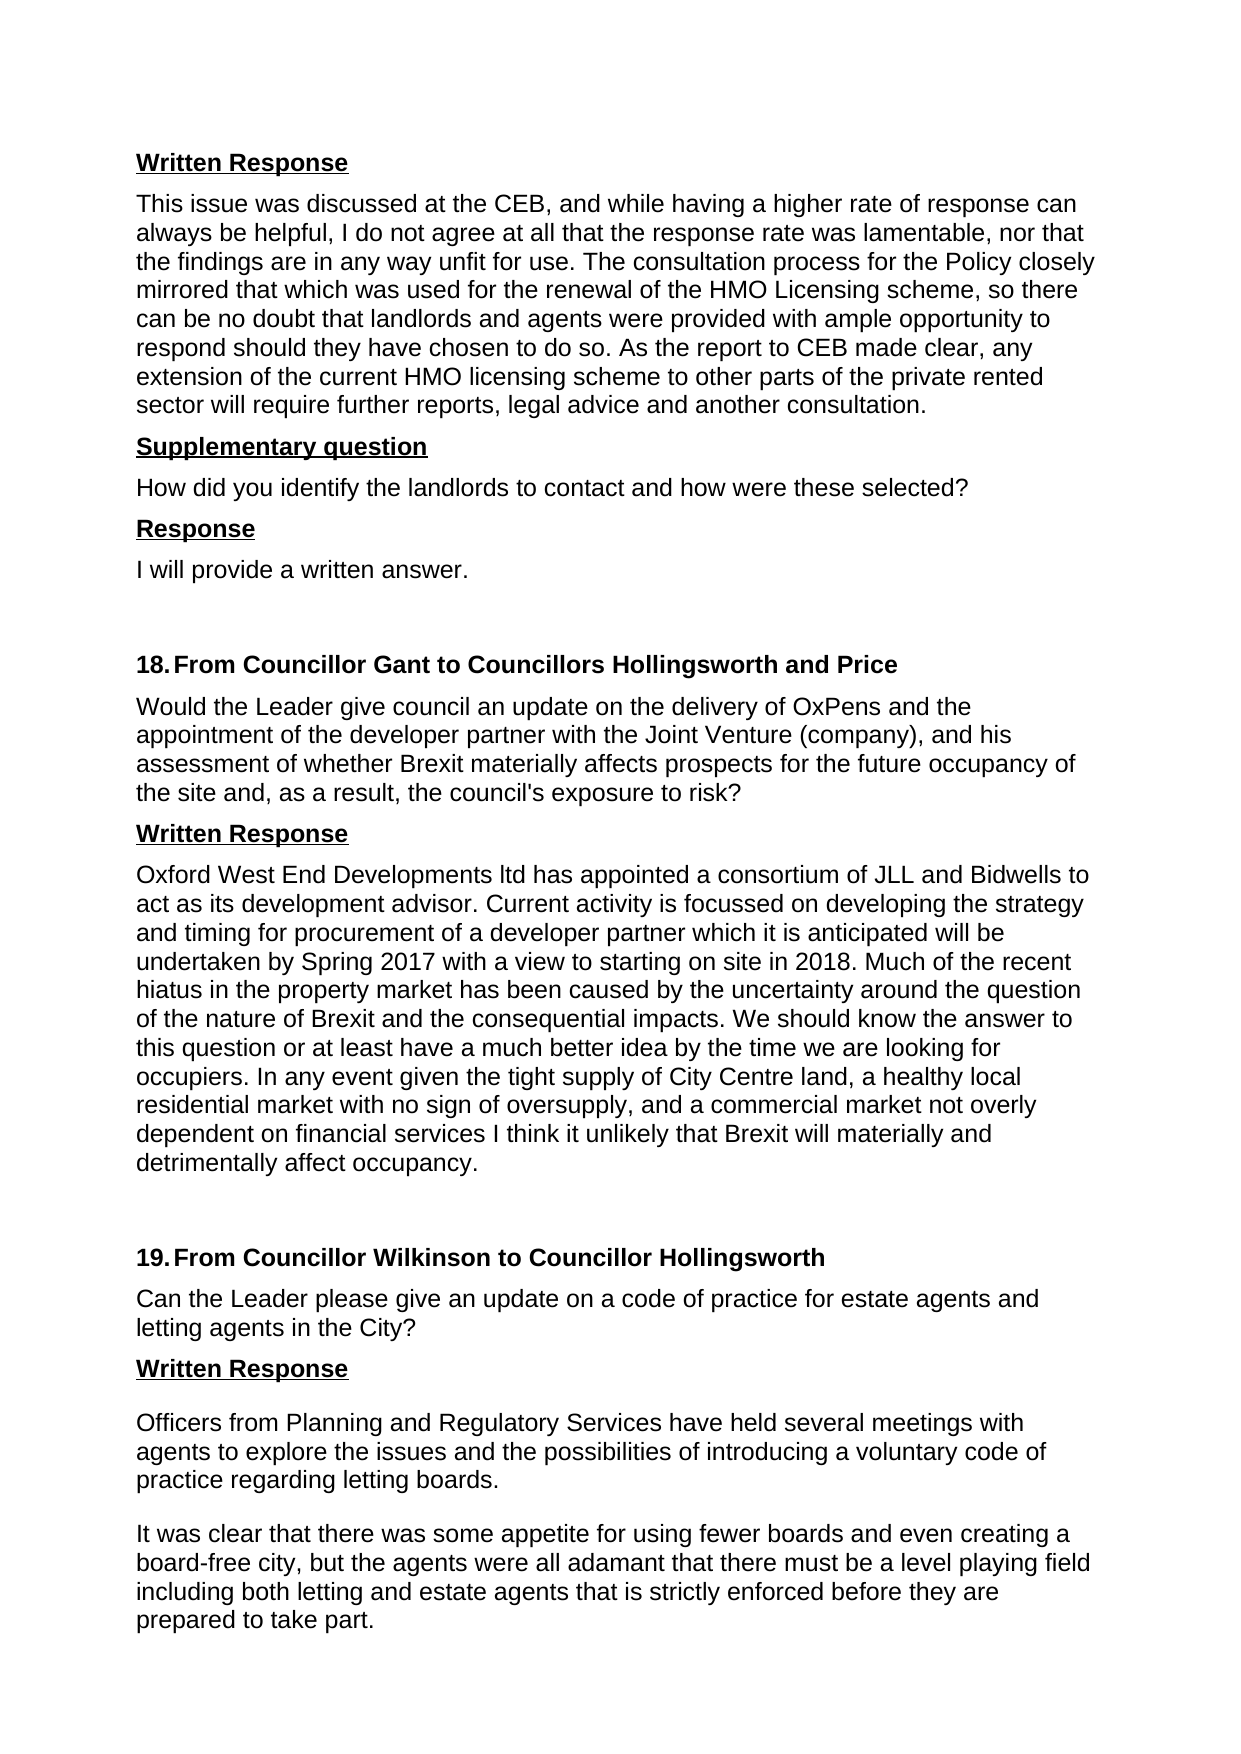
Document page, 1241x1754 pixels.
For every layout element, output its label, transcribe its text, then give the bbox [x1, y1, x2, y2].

text Oxford West End Developments ltd has appointed a consortium of JLL and Bidwells to act as its development advisor. Current activity is focussed on developing the strategy and timing for procurement of a developer partner which it is anticipated will be undertaken by Spring 2017 with a view to starting on site in 2018. Much of the recent hiatus in the property market has been caused by the uncertainty around the question of the nature of Brexit and the consequential impacts. We should know the answer to this question or at least have a much better idea by the time we are looking for occupiers. In any event given the tight supply of City Centre land, a healthy local residential market with no sign of oversupply, and a commercial market not overly dependent on financial services I think it unlikely that Brexit will materially and detrimentally affect occupancy. [136, 860, 1104, 1176]
text This issue was discussed at the CEB, and while having a higher rate of response can always be helpful, I do not agree at all that the response rate was lamentable, nor that the findings are in any way unfit for use. The consultation process for the Policy closely mirrored that which was used for the renewal of the HMO Licensing scheme, so there can be no doubt that landlords and agents were provided with ample opportunity to respond should they have chosen to do so. As the report to CEB made clear, any extension of the current HMO licensing scheme to other parts of the private rented sector will require further reports, legal advice and another consultation. [136, 189, 1104, 419]
text Response [136, 514, 1104, 543]
text I will provide a written answer. [136, 555, 1104, 584]
subtitle Written Response [136, 148, 1104, 176]
subtitle Written Response [136, 819, 1104, 848]
subtitle It was clear that there was some appetite for using fewer boards and even creating a board-free city, but the agents were all adamant that there must be a level playing field including both letting and estate agents that is strictly enforced before they are prepared to take part. [136, 1519, 1104, 1634]
subtitle Would the Leader give council an update on the delivery of OxPens and the appointment of the developer partner with the Joint Venture (company), and his assessment of whether Brexit materially affects prospects for the future occupancy of the site and, as a result, the council's exposure to risk? [136, 691, 1104, 806]
subtitle Written Response [136, 1354, 1104, 1383]
subtitle Can the Leader please give an update on a code of practice for estate agents and letting agents in the City? [136, 1284, 1104, 1341]
subtitle Officers from Planning and Regulatory Services have held several meetings with agents to explore the issues and the possibilities of introducing a voluntary code of practice regarding letting boards. [136, 1408, 1104, 1494]
text Supplementary question [136, 431, 1104, 460]
subtitle From Councillor Wilkinson to Councillor Hollingsworth [136, 1243, 1104, 1271]
text How did you identify the landlords to contact and how were these selected? [136, 473, 1104, 501]
subtitle From Councillor Gant to Councillors Hollingsworth and Price [136, 650, 1104, 679]
